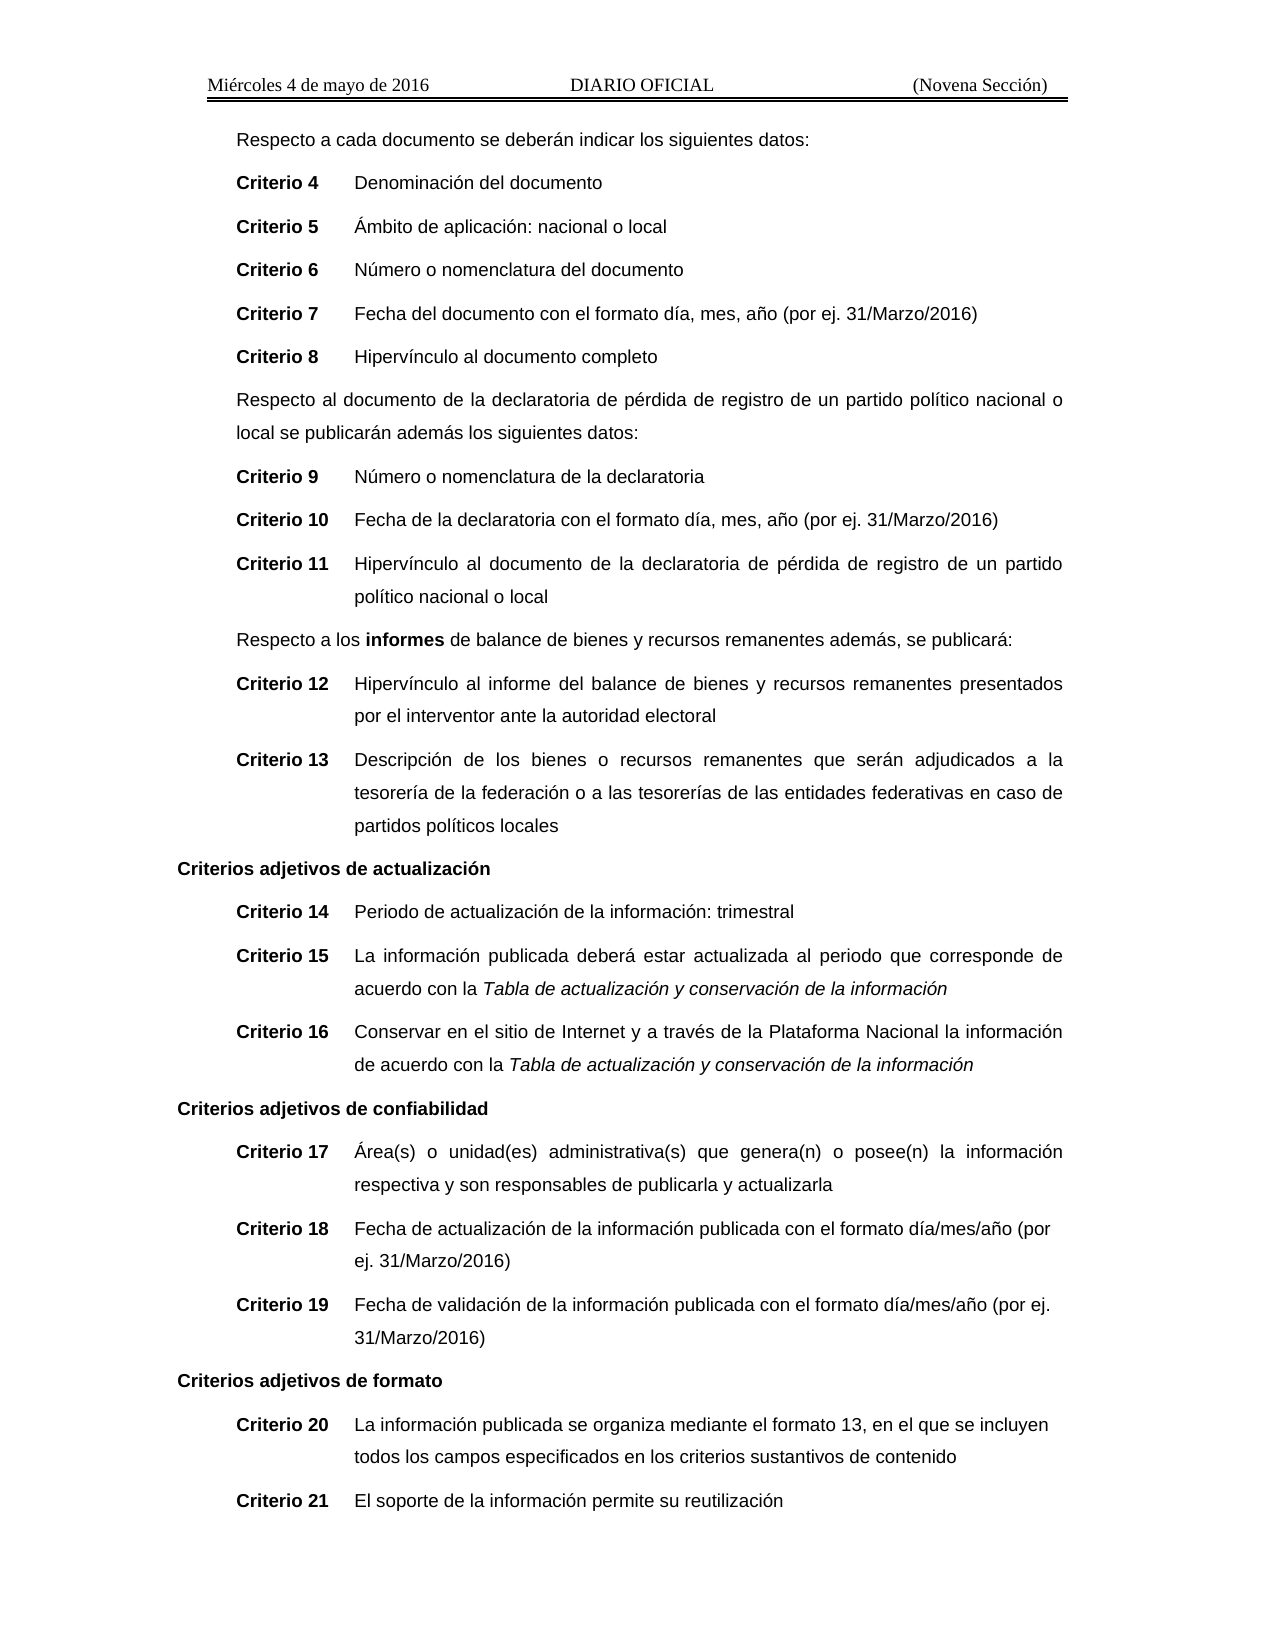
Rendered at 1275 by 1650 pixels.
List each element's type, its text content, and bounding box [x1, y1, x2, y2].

text Criterio 17 Área(s) o unidad(es) administrativa(s) que genera(n) o posee(n) la información respectiva y son responsables de publicarla y actualizarla [236, 1132, 1063, 1198]
text Criterio 10 Fecha de la declaratoria con el formato día, mes, año (por ej. 31/Marzo/2016) [236, 500, 1063, 533]
text Criterio 11 Hipervínculo al documento de la declaratoria de pérdida de registro de un partido político nacional o local [236, 544, 1063, 610]
text Respecto a cada documento se deberán indicar los siguientes datos: [236, 120, 1063, 153]
text Criterio 8 Hipervínculo al documento completo [236, 337, 1063, 370]
text Criterio 19 Fecha de validación de la información publicada con el formato día/mes/año (por ej. 31/Marzo/2016) [236, 1285, 1063, 1351]
text Criterios adjetivos de formato [177, 1361, 1063, 1394]
text Criterio 20 La información publicada se organiza mediante el formato 13, en el que se incluyen todos los campos especificados en los criterios sustantivos de contenido [236, 1405, 1063, 1471]
text Criterio 7 Fecha del documento con el formato día, mes, año (por ej. 31/Marzo/2016) [236, 294, 1063, 327]
text Criterio 21 El soporte de la información permite su reutilización [236, 1481, 1063, 1514]
text Criterio 13 Descripción de los bienes o recursos remanentes que serán adjudicados a la tesorería de la federación o a las tesorerías de las entidades federativas en caso de partidos políticos locales [236, 740, 1063, 839]
text Criterio 6 Número o nomenclatura del documento [236, 250, 1063, 283]
text Criterio 15 La información publicada deberá estar actualizada al periodo que corresponde de acuerdo con de actualización y conservación de la información [236, 936, 1063, 1002]
text Criterio 9 Número o nomenclatura de la declaratoria [236, 457, 1063, 490]
text Criterio 12 Hipervínculo al informe del balance de bienes y recursos remanentes presentados por el interventor ante la autoridad electoral [236, 664, 1063, 729]
text Criterio 14 Periodo de actualización de la información: trimestral [236, 893, 1063, 926]
text Criterio 18 Fecha de actualización de la información publicada con el formato día/mes/año (por ej. 31/Marzo/2016) [236, 1209, 1063, 1274]
text Respecto a los informes de balance de bienes y recursos remanentes además, se publicará: [236, 620, 1063, 653]
text Criterios adjetivos de confiabilidad [177, 1089, 1063, 1122]
text Criterio 16 Conservar en el sitio de Internet y a través de la información de acuerdo con de actualización y conservación de la información [236, 1012, 1063, 1078]
text Criterio 4 Denominación del documento [236, 163, 1063, 196]
text Respecto al documento de la declaratoria de pérdida de registro de un partido político nacional o local se publicarán además los siguientes datos: [236, 381, 1063, 446]
text Criterio 5 Ámbito de aplicación: nacional o local [236, 207, 1063, 240]
text Criterios adjetivos de actualización [177, 849, 1063, 882]
